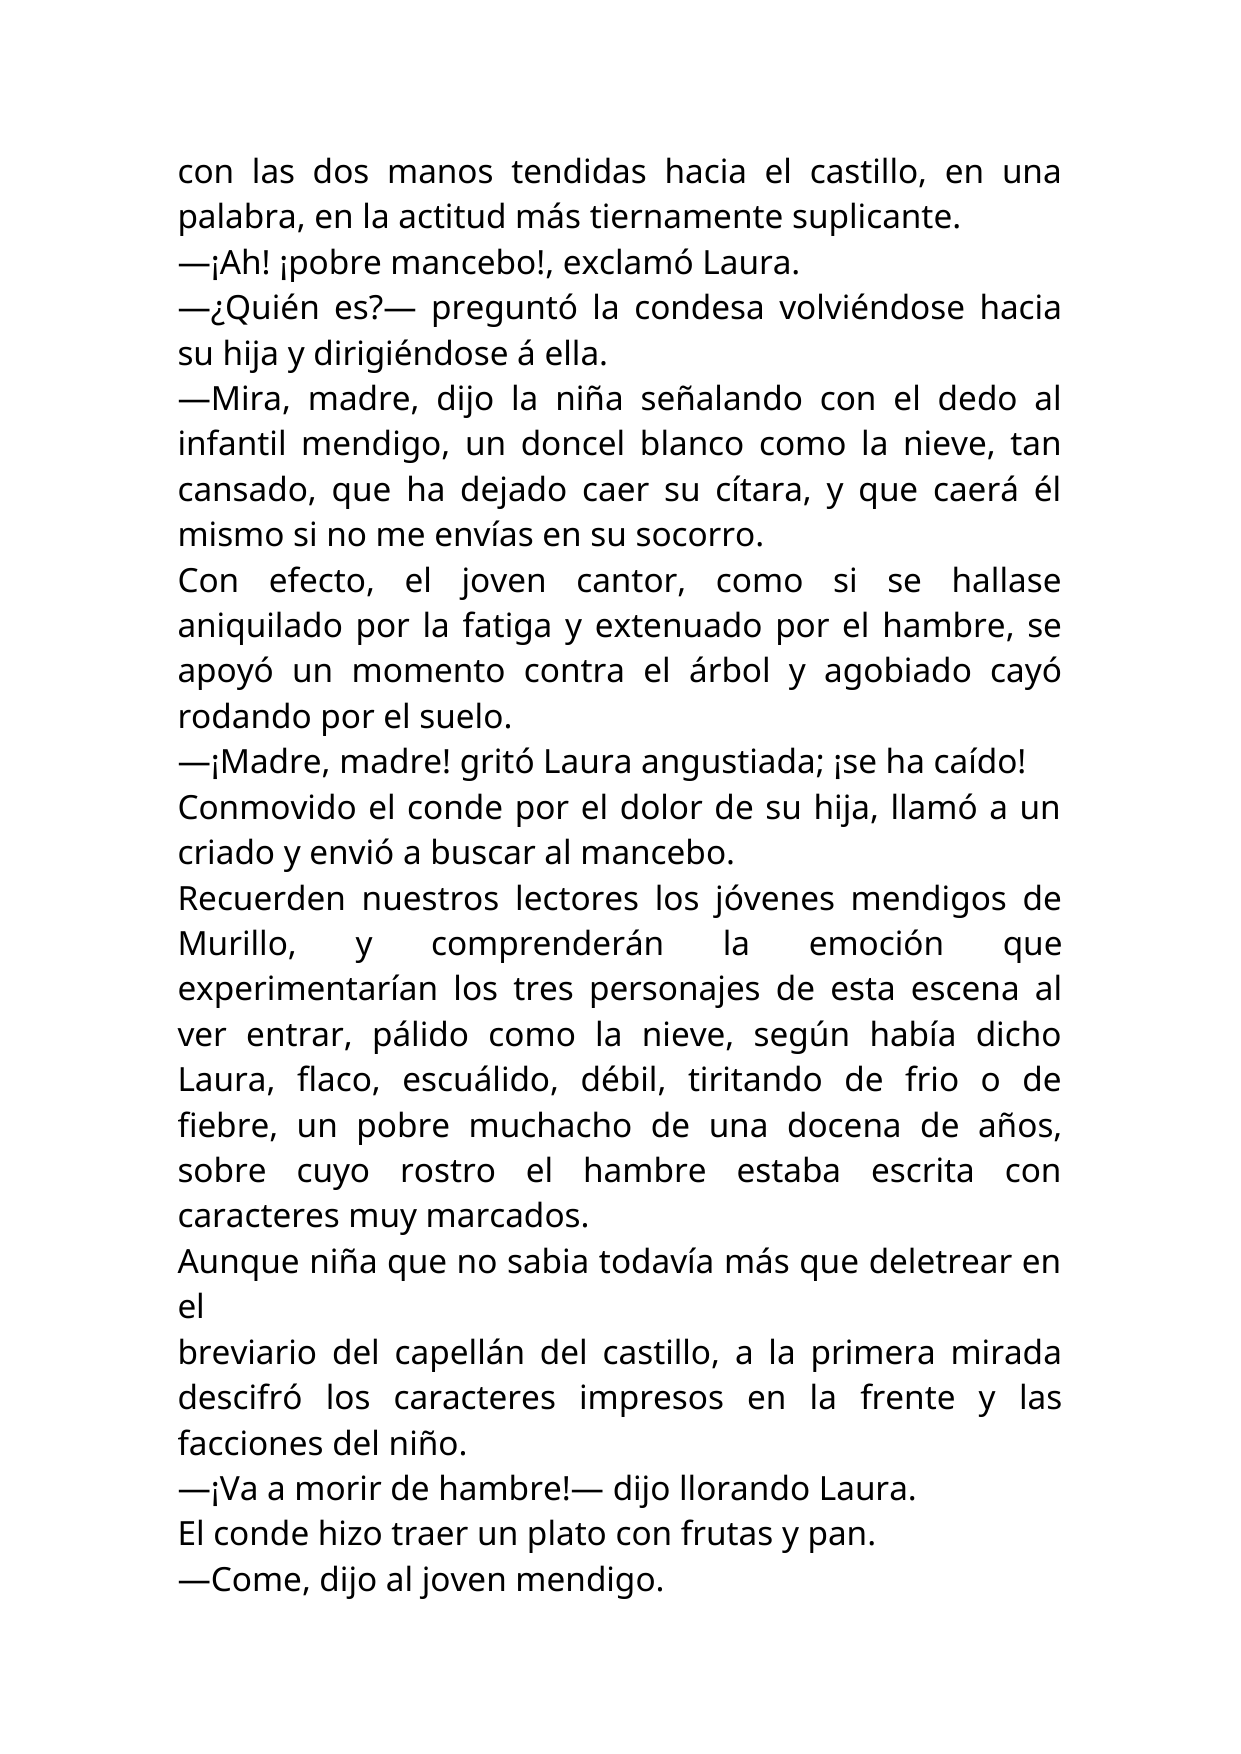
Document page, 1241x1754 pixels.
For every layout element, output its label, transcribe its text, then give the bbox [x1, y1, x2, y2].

text —Come, dijo al joven mendigo. [177, 1556, 1063, 1601]
text Con efecto, el joven cantor, como si se hallase aniquilado por la fatiga y extenuado por el hambre, se apoyó un momento contra el árbol y agobiado cayó rodando por el suelo. [177, 556, 1063, 738]
text —¿Quién es?— preguntó la condesa volviéndose hacia su hija y dirigiéndose á ella. [177, 284, 1063, 375]
text —¡Va a morir de hambre!— dijo llorando Laura. [177, 1465, 1063, 1510]
text El conde hizo traer un plato con frutas y pan. [177, 1510, 1063, 1556]
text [177, 148, 1063, 238]
text —Mira, madre, dijo la niña señalando con el dedo al infantil mendigo, un doncel blanco como la nieve, tan cansado, que ha dejado caer su cítara, y que caerá él mismo si no me envías en su socorro. [177, 375, 1063, 556]
text —¡Madre, madre! gritó Laura angustiada; ¡se ha caído! [177, 738, 1063, 783]
text —¡Ah! ¡pobre mancebo!, exclamó Laura. [177, 238, 1063, 284]
text Recuerden nuestros lectores los jóvenes mendigos de Murillo, y comprenderán la emoción que experimentarían los tres personajes de esta escena al ver entrar, pálido como la nieve, según había dicho Laura, flaco, escuálido, débil, tiritando de frio o de fiebre, un pobre muchacho de una docena de años, sobre cuyo rostro el hambre estaba escrita con caracteres muy marcados. [177, 874, 1063, 1238]
text Conmovido el conde por el dolor de su hija, llamó a un criado y envió a buscar al mancebo. [177, 783, 1063, 874]
text breviario del capellán del castillo, a la primera mirada descifró los caracteres impresos en la frente y las facciones del niño. [177, 1328, 1063, 1465]
text Aunque niña que no sabia todavía más que deletrear en el [177, 1238, 1063, 1328]
